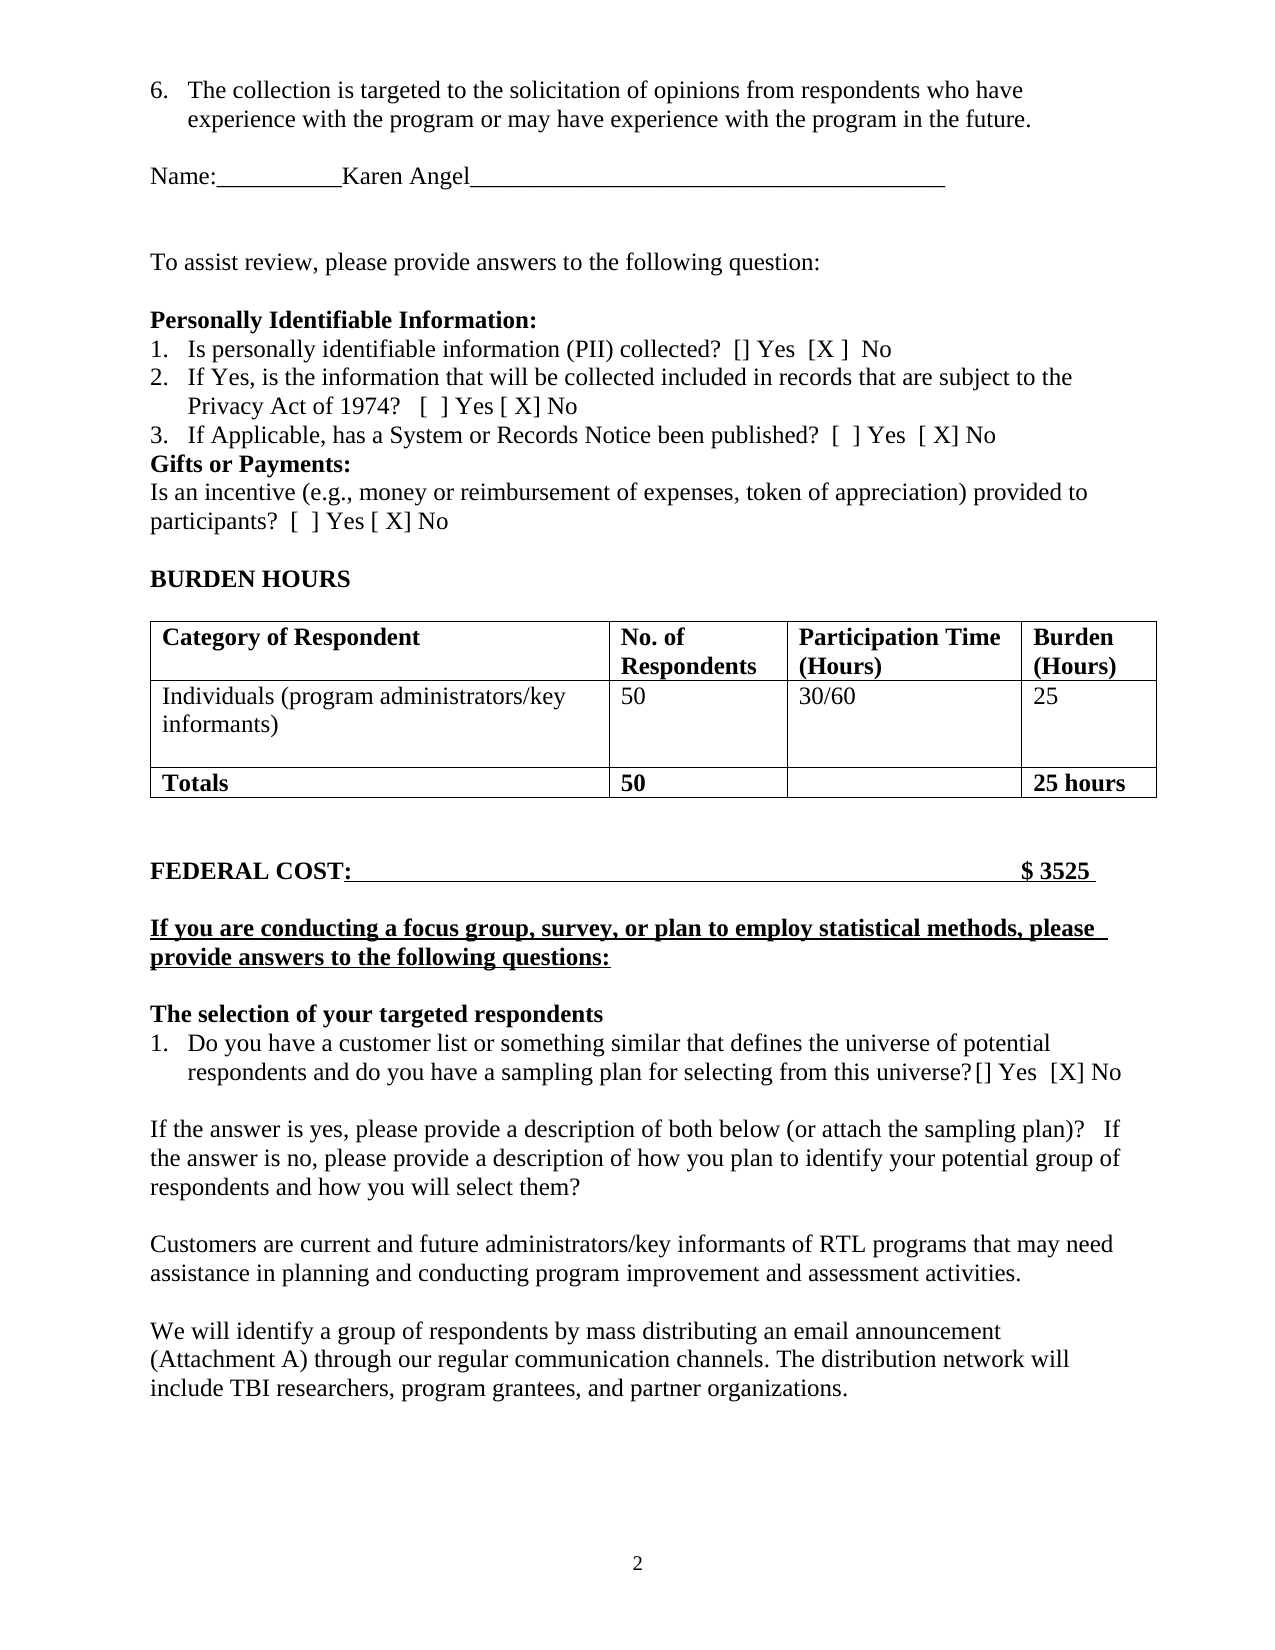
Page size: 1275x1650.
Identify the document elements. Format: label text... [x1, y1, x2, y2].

table_header Participation Time (Hours) [788, 622, 1021, 680]
table_cell Totals [151, 768, 609, 797]
table_cell 25 hours [1022, 768, 1156, 797]
text If you are conducting a focus group, survey, or plan to employ statistical methods, please provide answers to the following questions: [150, 913, 1125, 971]
list The collection is targeted to the solicitation of opinions from respondents who have experience with the program or may have experience with the program in the future. [150, 75, 1125, 132]
table_header Category of Respondent [151, 622, 609, 680]
list Is personally identifiable information (PII) collected? [] Yes [X ] No [150, 334, 1125, 362]
text BURDEN HOURS [150, 564, 1125, 592]
list If Yes, is the information that will be collected included in records that are subject to the Privacy Act of 1974? [ ] Yes [ X] No [150, 362, 1125, 420]
text FEDERAL COST: $ 3525 [150, 856, 1125, 884]
table_cell 50 [610, 768, 787, 797]
text Personally Identifiable Information: [150, 305, 1125, 334]
table_cell Individuals (program administrators/key informants) [151, 681, 609, 767]
text To assist review, please provide answers to the following question: [150, 247, 1125, 276]
table_cell 25 [1022, 681, 1156, 767]
text Name:__________Karen Angel______________________________________ [150, 161, 1125, 190]
table_cell 30/60 [788, 681, 1021, 767]
list Gifts or Payments: [150, 449, 1125, 477]
text We will identify a group of respondents by mass distributing an email announcement (Attachment A) through our regular communication channels. The distribution network will include TBI researchers, program grantees, and partner organizations. [150, 1316, 1125, 1402]
text Is an incentive (e.g., money or reimbursement of expenses, token of appreciation) provided to participants? [ ] Yes [ X] No [150, 477, 1125, 535]
table_cell 50 [610, 681, 787, 767]
text The selection of your targeted respondents [150, 999, 1125, 1028]
list If Applicable, has a System or Records Notice been published? [ ] Yes [ X] No [150, 420, 1125, 449]
table_header No. of Respondents [610, 622, 787, 680]
list Do you have a customer list or something similar that defines the universe of potential respondents and do you have a sampling plan for selecting from this universe? [] Yes [X] No [150, 1028, 1125, 1086]
table_cell [788, 768, 1021, 797]
text If the answer is yes, please provide a description of both below (or attach the sampling plan)? If the answer is no, please provide a description of how you plan to identify your potential group of respondents and how you will select them? [150, 1114, 1125, 1201]
table_header Burden (Hours) [1022, 622, 1156, 680]
text Customers are current and future administrators/key informants of RTL programs that may need assistance in planning and conducting program improvement and assessment activities. [150, 1229, 1125, 1287]
